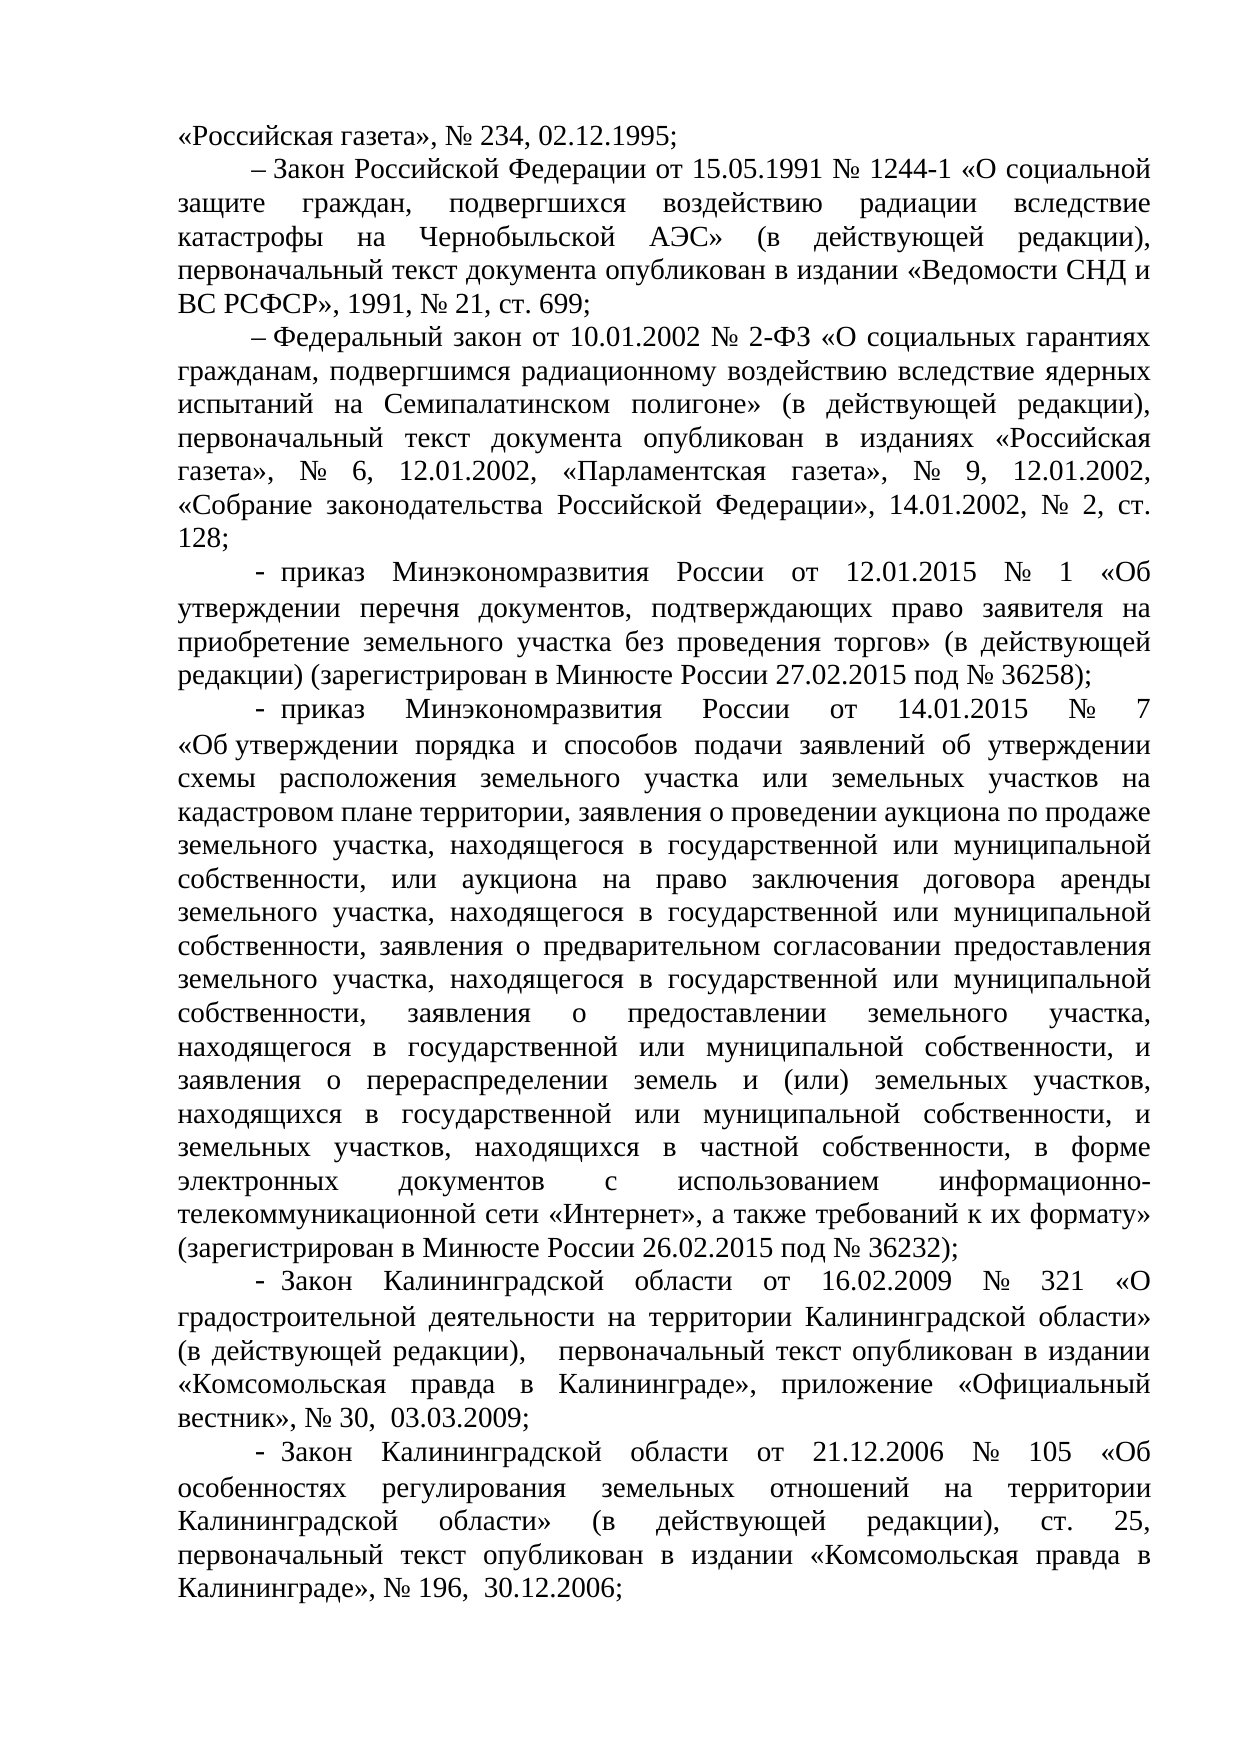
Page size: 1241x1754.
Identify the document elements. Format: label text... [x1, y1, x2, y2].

text – Федеральный закон от 10.01.2002 № 2-ФЗ «О социальных гарантиях гражданам, подвергшимся радиационному воздействию вследствие ядерных испытаний на Семипалатинском полигоне» (в действующей редакции), первоначальный текст документа опубликован в изданиях «Российская газета», № 6, 12.01.2002, «Парламентская газета», № 9, 12.01.2002, «Собрание законодательства Российской Федерации», 14.01.2002, № 2, ст. 128; [177, 319, 1152, 554]
list приказ Минэкономразвития России от 14.01.2015 № 7 «Об утверждении порядка и способов подачи заявлений об утверждении схемы расположения земельного участка или земельных участков на кадастровом плане территории, заявления о проведении аукциона по продаже земельного участка, находящегося в государственной или муниципальной собственности, или аукциона на право заключения договора аренды земельного участка, находящегося в государственной или муниципальной собственности, заявления о предварительном согласовании предоставления земельного участка, находящегося в государственной или муниципальной собственности, заявления о предоставлении земельного участка, находящегося в государственной или муниципальной собственности, и заявления о перераспределении земель и (или) земельных участков, находящихся в государственной или муниципальной собственности, и земельных участков, находящихся в частной собственности, в форме электронных документов с использованием информационно-телекоммуникационной сети «Интернет», а также требований к их формату» (зарегистрирован в Минюсте России 26.02.2015 под № 36232); [177, 691, 1152, 1263]
list Закон Калининградской области от 16.02.2009 № 321 «О градостроительной деятельности на территории Калининградской области» (в действующей редакции), первоначальный текст опубликован в издании «Комсомольская правда в Калининграде», приложение «Официальный вестник», № 30, 03.03.2009; [177, 1263, 1152, 1434]
text – Закон Российской Федерации от 15.05.1991 № 1244-1 «О социальной защите граждан, подвергшихся воздействию радиации вследствие катастрофы на Чернобыльской АЭС» (в действующей редакции), первоначальный текст документа опубликован в издании «Ведомости СНД и ВС РСФСР», 1991, № 21, ст. 699; [177, 152, 1152, 319]
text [177, 118, 1152, 152]
list Закон Калининградской области от 21.12.2006 № 105 «Об особенностях регулирования земельных отношений на территории Калининградской области» (в действующей редакции), ст. 25, первоначальный текст опубликован в издании «Комсомольская правда в Калининграде», № 196, 30.12.2006; [177, 1434, 1152, 1604]
list приказ Минэкономразвития России от 12.01.2015 № 1 «Об утверждении перечня документов, подтверждающих право заявителя на приобретение земельного участка без проведения торгов» (в действующей редакции) (зарегистрирован в Минюсте России 27.02.2015 под № 36258); [177, 554, 1152, 691]
